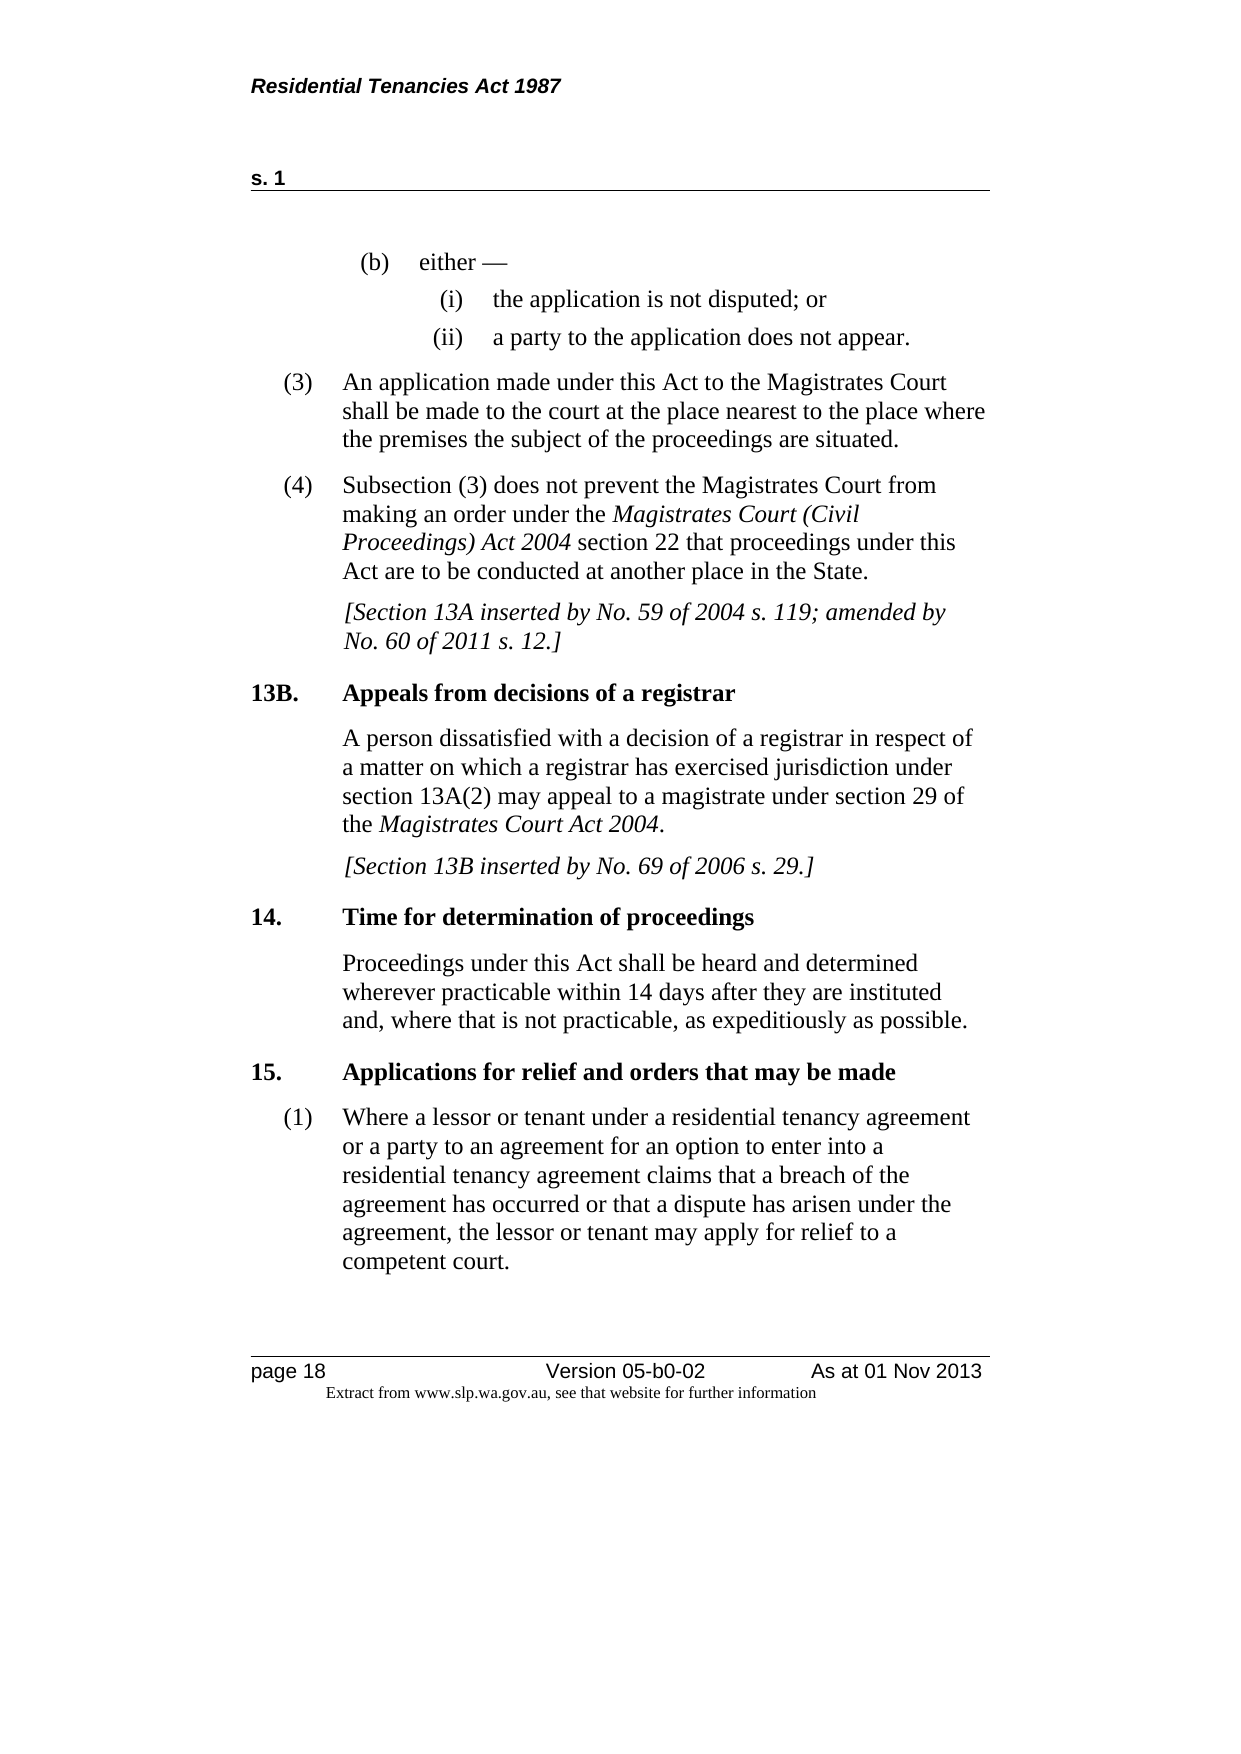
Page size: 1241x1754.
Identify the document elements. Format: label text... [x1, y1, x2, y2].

text (ii) a party to the application does not appear. [251, 322, 990, 350]
text [Section 13A inserted by No. 59 of 2004 s. 119; amended by No. 60 of 2011 s. 12.] [251, 597, 990, 655]
subtitle 15. Applications for relief and orders that may be made [251, 1057, 990, 1086]
text [Section 13B inserted by No. 69 of 2006 s. 29.] [251, 851, 990, 879]
text (1) Where a lessor or tenant under a residential tenancy agreement or a party to an agreement for an option to enter into a residential tenancy agreement claims that a breach of the agreement has occurred or that a dispute has arisen under the agreement, the lessor or tenant may apply for relief to a competent court. [251, 1102, 990, 1275]
text (4) Subsection (3) does not prevent the from making an order under the (Civil Proceedings) Act 2004 section 22 that proceedings under this Act are to be conducted at another place in the State. [251, 470, 990, 585]
text (i) the application is not disputed; or [251, 284, 990, 313]
subtitle 14. Time for determination of proceedings [251, 902, 990, 931]
text Proceedings under this Act shall be heard and determined wherever practicable within 14 days after they are instituted and, where that is not practicable, as expeditiously as possible. [251, 948, 990, 1034]
text (3) An application made under this Act to the shall be made to the court at the place nearest to the place where the premises the subject of the proceedings are situated. [251, 367, 990, 453]
text A person dissatisfied with a decision of a registrar in respect of a matter on which a registrar has exercised jurisdiction under section 13A(2) may appeal to a magistrate under section 29 of the Act 2004. [251, 723, 990, 838]
text (b) either — [251, 247, 990, 276]
subtitle 13B. Appeals from decisions of a registrar [251, 678, 990, 707]
